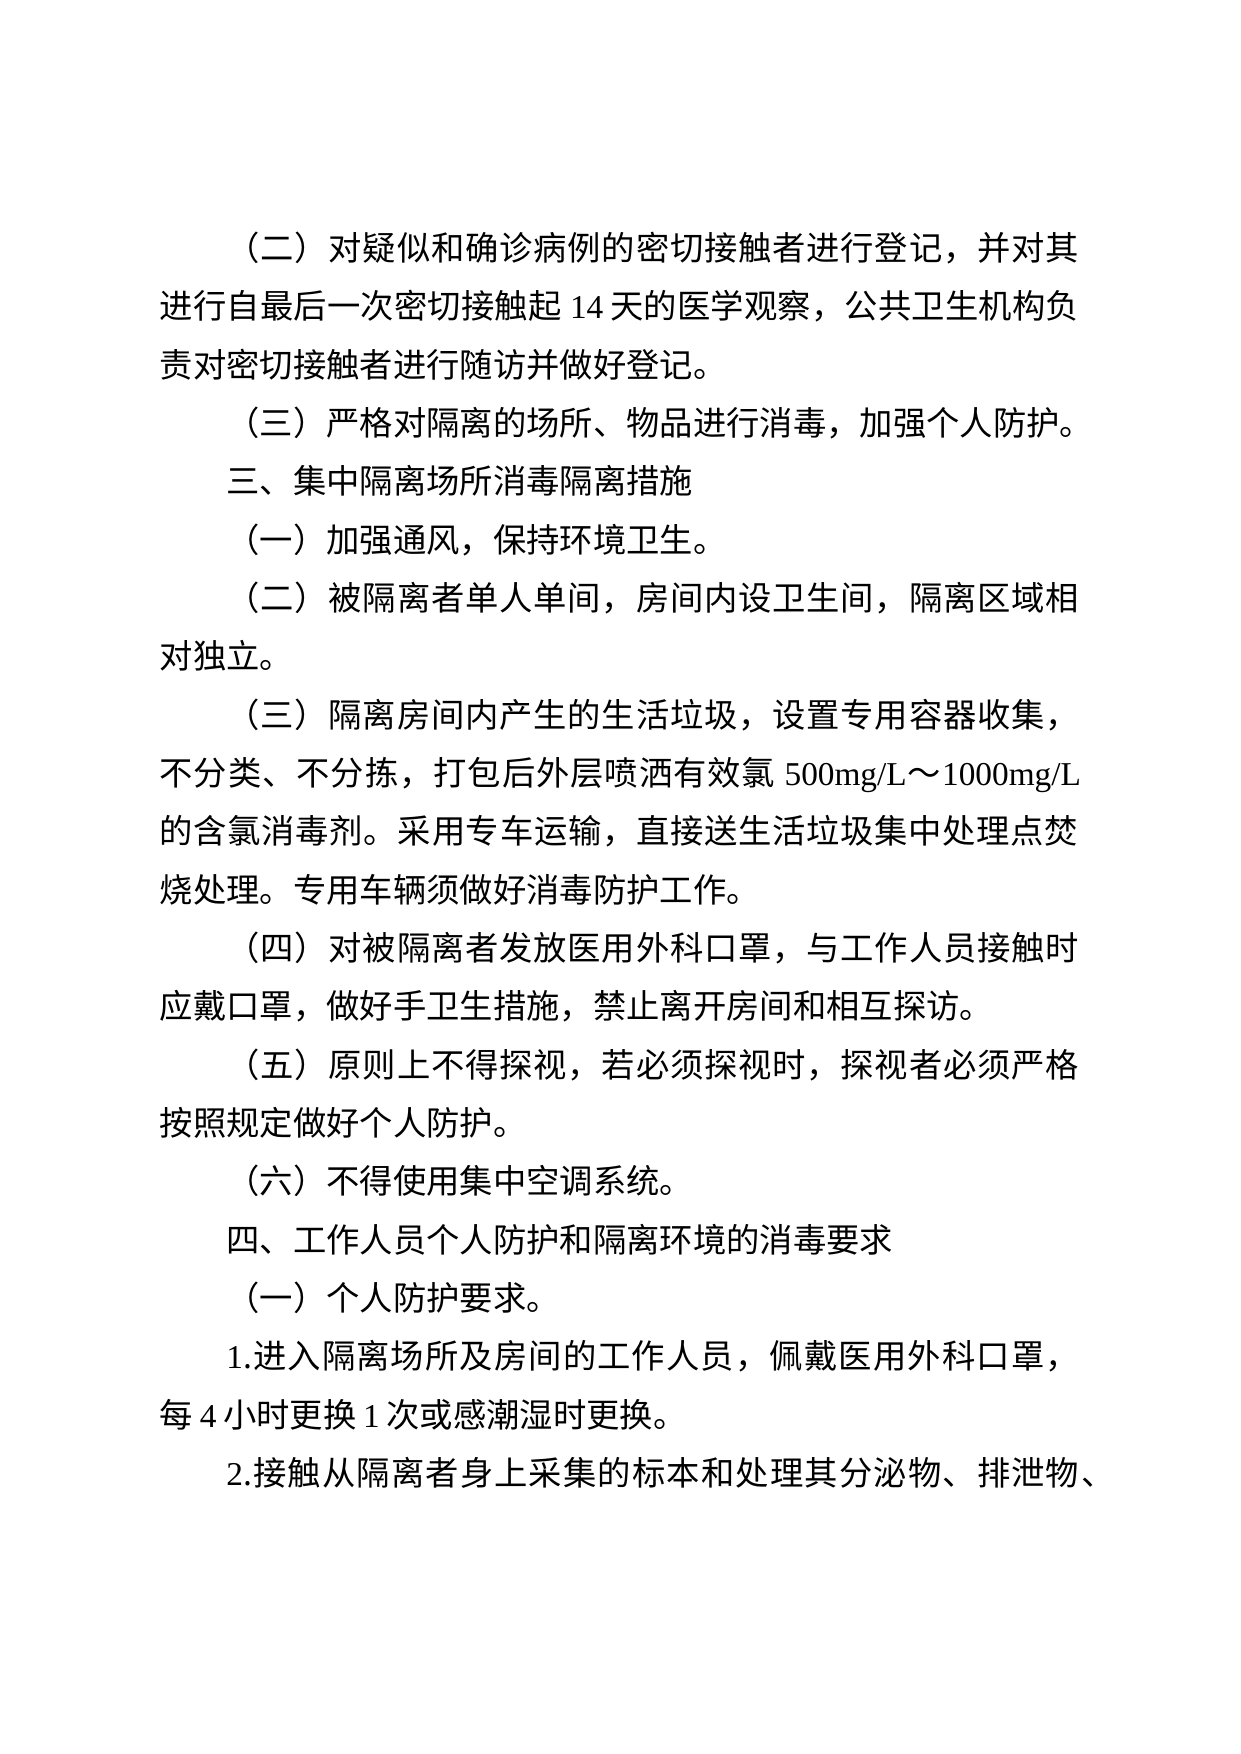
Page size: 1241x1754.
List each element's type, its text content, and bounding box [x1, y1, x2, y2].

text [159, 1439, 1081, 1497]
text （二）对疑似和确诊病例的密切接触者进行登记，并对其进行自最后一次密切接触起14天的医学观察，公共卫生机构负责对密切接触者进行随访并做好登记。 [159, 214, 1081, 389]
text （三）严格对隔离的场所、物品进行消毒，加强个人防护。 [159, 389, 1081, 447]
text （一）加强通风，保持环境卫生。 [159, 506, 1081, 564]
text （四）对被隔离者发放医用外科口罩，与工作人员接触时应戴口罩，做好手卫生措施，禁止离开房间和相互探访。 [159, 914, 1081, 1031]
text （二）被隔离者单人单间，房间内设卫生间，隔离区域相对独立。 [159, 564, 1081, 681]
text （三）隔离房间内产生的生活垃圾，设置专用容器收集，不分类、不分拣，打包后外层喷洒有效氯500mg/L～1000mg/L的含氯消毒剂。采用专车运输，直接送生活垃圾集中处理点焚烧处理。专用车辆须做好消毒防护工作。 [159, 681, 1081, 914]
text （五）原则上不得探视，若必须探视时，探视者必须严格按照规定做好个人防护。 [159, 1031, 1081, 1147]
text 四、工作人员个人防护和隔离环境的消毒要求 [159, 1206, 1081, 1264]
text 1.进入隔离场所及房间的工作人员，佩戴医用外科口罩，每4小时更换1次或感潮湿时更换。 [159, 1322, 1081, 1439]
text （一）个人防护要求。 [159, 1264, 1081, 1322]
text （六）不得使用集中空调系统。 [159, 1147, 1081, 1206]
text 三、集中隔离场所消毒隔离措施 [159, 447, 1081, 506]
